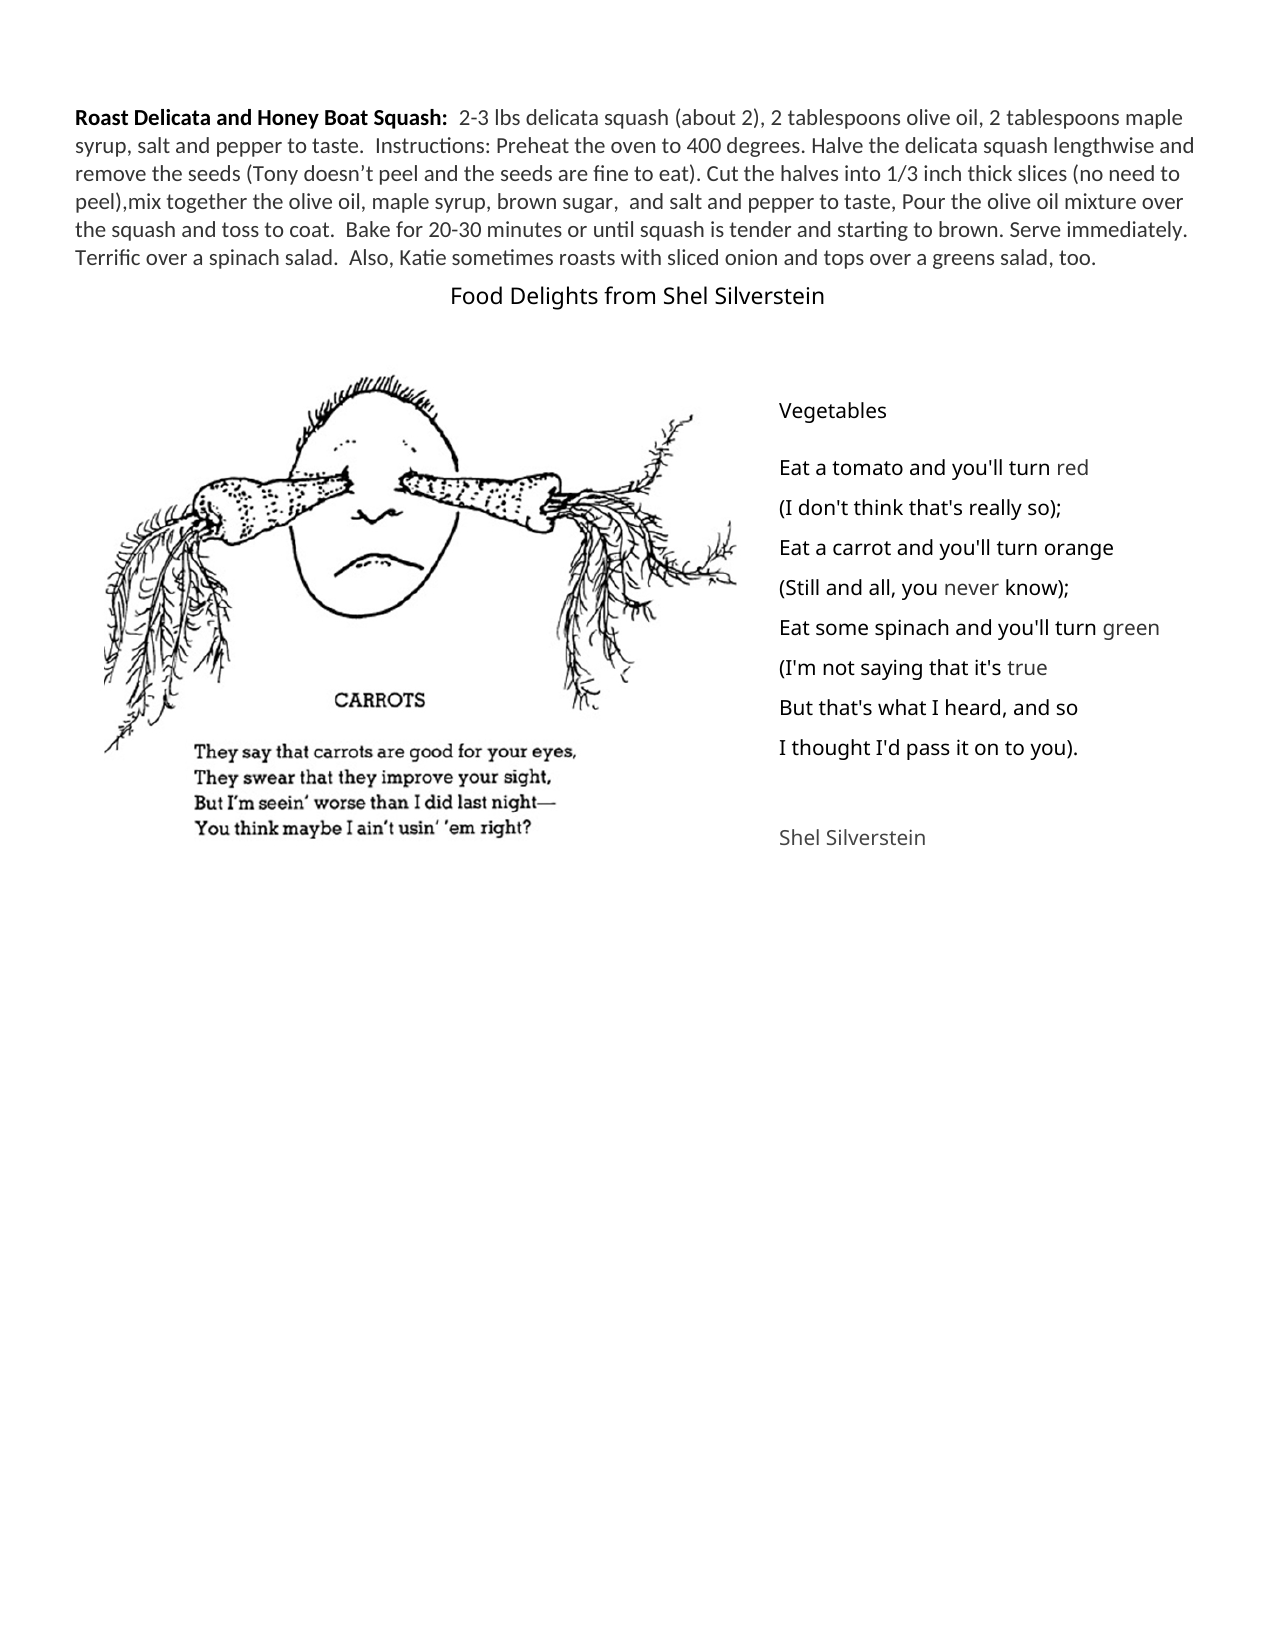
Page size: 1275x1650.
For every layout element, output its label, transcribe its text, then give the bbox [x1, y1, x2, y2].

text Food Delights from Shel Silverstein [75, 271, 1200, 311]
text Roast Delicata and Honey Boat Squash: 2-3 lbs delicata squash (about 2), 2 tablespoons olive oil, 2 tablespoons maple syrup, salt and pepper to taste. Instructions: Preheat the oven to 400 degrees. Halve the delicata squash lengthwise and remove the seeds (Tony doesn’t peel and the seeds are fine to eat). Cut the halves into 1/3 inch thick slices (no need to peel),mix together the olive oil, maple syrup, brown sugar, and salt and pepper to taste, Pour the olive oil mixture over the squash and toss to coat. Bake for 20-30 minutes or until squash is tender and starting to brown. Serve immediately. Terrific over a spinach salad. Also, Katie sometimes roasts with sliced onion and tops over a greens salad, too. [75, 103, 1200, 271]
picture [64, 336, 760, 849]
text Vegetables [760, 384, 1200, 424]
text Eat a tomato and you'll turn red (I don't think that's really so); Eat a carrot and you'll turn orange (Still and all, you never know); Eat some spinach and you'll turn green (I'm not saying that it's true But that's what I heard, and so I thought I'd pass it on to you). [760, 441, 1200, 761]
text Shel Silverstein [75, 778, 1200, 851]
